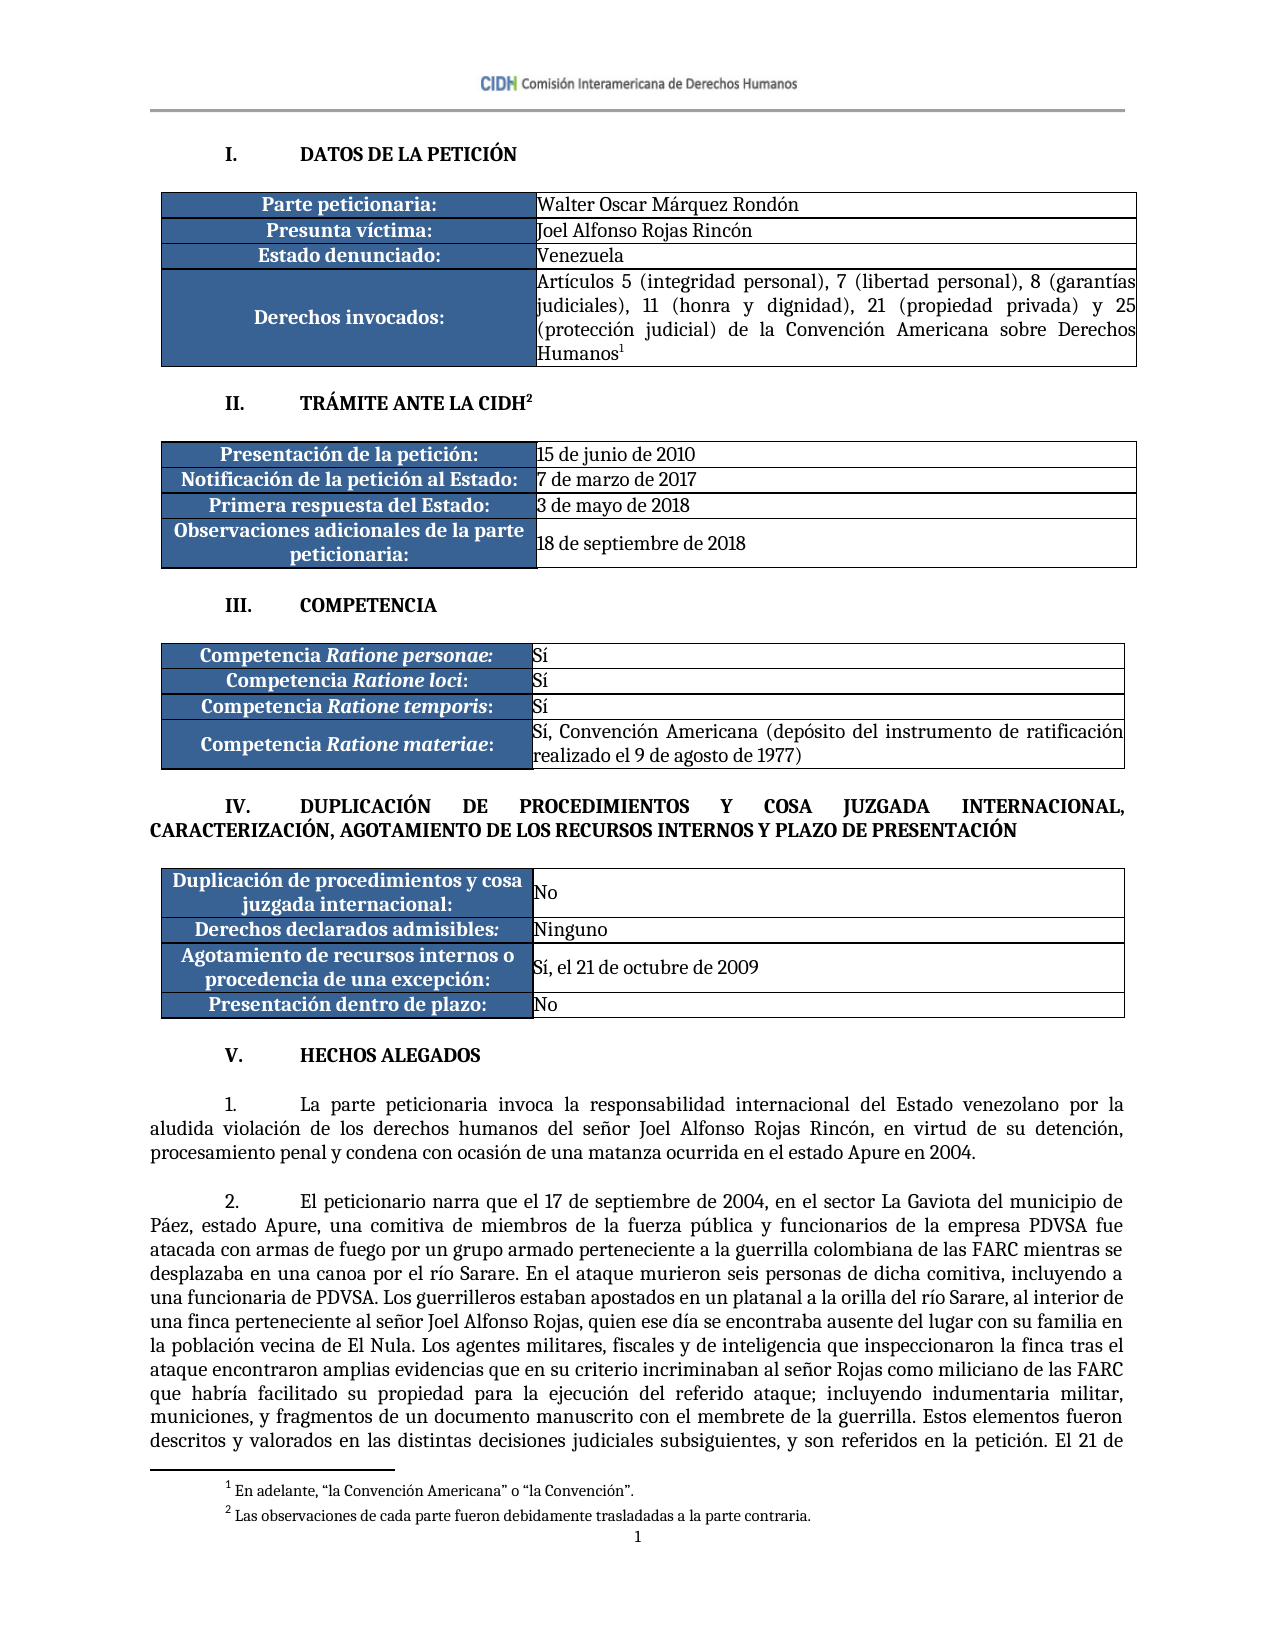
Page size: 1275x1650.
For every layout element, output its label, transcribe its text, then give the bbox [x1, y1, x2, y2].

table_cell Competencia Ratione materiae: [162, 720, 532, 768]
text 1. La parte peticionaria invoca la responsabilidad internacional del Estado venezolano por la aludida violación de los derechos humanos del señor Joel Alfonso Rojas Rincón, en virtud de su detención, procesamiento penal y condena con ocasión de una matanza ocurrida en el estado Apure en 2004. [150, 1093, 1125, 1164]
table_cell 18 de septiembre de 2018 [537, 519, 1136, 567]
table_header No [534, 869, 1124, 917]
table_cell Agotamiento de recursos internos o procedencia de una excepción: [162, 944, 532, 992]
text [150, 1189, 1125, 1453]
table_cell Competencia Ratione loci: [162, 669, 532, 693]
table_header Presentación de la petición: [162, 443, 536, 467]
table_header Walter Oscar Márquez Rondón [537, 193, 1136, 217]
text I. DATOS DE LA PETICIÓN [150, 143, 1125, 167]
table_cell Sí [533, 669, 1124, 693]
table_cell Estado denunciado: [162, 244, 536, 268]
table_cell Venezuela [537, 244, 1136, 268]
table_cell Ninguno [534, 918, 1124, 942]
text V. HECHOS ALEGADOS [150, 1044, 1125, 1068]
table_header Duplicación de procedimientos y cosa juzgada internacional: [162, 869, 532, 917]
table_header 15 de junio de 2010 [537, 442, 1136, 467]
table_cell Observaciones adicionales de la parte peticionaria: [162, 519, 536, 567]
picture [475, 75, 800, 93]
table_cell 3 de mayo de 2018 [537, 494, 1136, 518]
table_cell : [162, 219, 536, 243]
table_header Sí [533, 644, 1124, 668]
text II. TRÁMITE ANTE LA CIDH [150, 392, 1125, 416]
table_cell Presentación dentro de plazo: [162, 993, 532, 1017]
table_cell 7 de marzo de 2017 [537, 468, 1136, 492]
table_cell Sí, el 21 de octubre de 2009 [534, 944, 1124, 992]
table_cell Artículos 5 (integridad personal), 7 (libertad personal), 8 (garantías judiciales), 11 (honra y dignidad), 21 (propiedad privada) y 25 (protección judicial) de la Convención Americana sobre Derechos Humanos [537, 270, 1136, 366]
table_header Parte peticionaria: [162, 193, 536, 217]
table_cell Primera respuesta del Estado: [162, 494, 536, 518]
table_cell Sí, Convención Americana (depósito del instrumento de ratificación realizado el 9 de agosto de 1977) [533, 720, 1124, 768]
table_cell Derechos invocados: [162, 270, 536, 366]
table_cell Derechos declarados admisibles: [162, 918, 532, 942]
text IV. DUPLICACIÓN DE PROCEDIMIENTOS Y COSA JUZGADA INTERNACIONAL, CARACTERIZACIÓN, AGOTAMIENTO DE LOS RECURSOS INTERNOS Y PLAZO DE PRESENTACIÓN [150, 795, 1125, 843]
table_cell Competencia Ratione temporis: [162, 695, 532, 719]
table_cell Joel Alfonso Rojas Rincón [537, 219, 1136, 243]
table_cell Sí [533, 695, 1124, 719]
table_cell No [534, 993, 1124, 1017]
table_cell Notificación de la petición al Estado: [162, 468, 536, 492]
table_header Competencia Ratione personae: [162, 644, 532, 668]
text III. COMPETENCIA [150, 594, 1125, 618]
